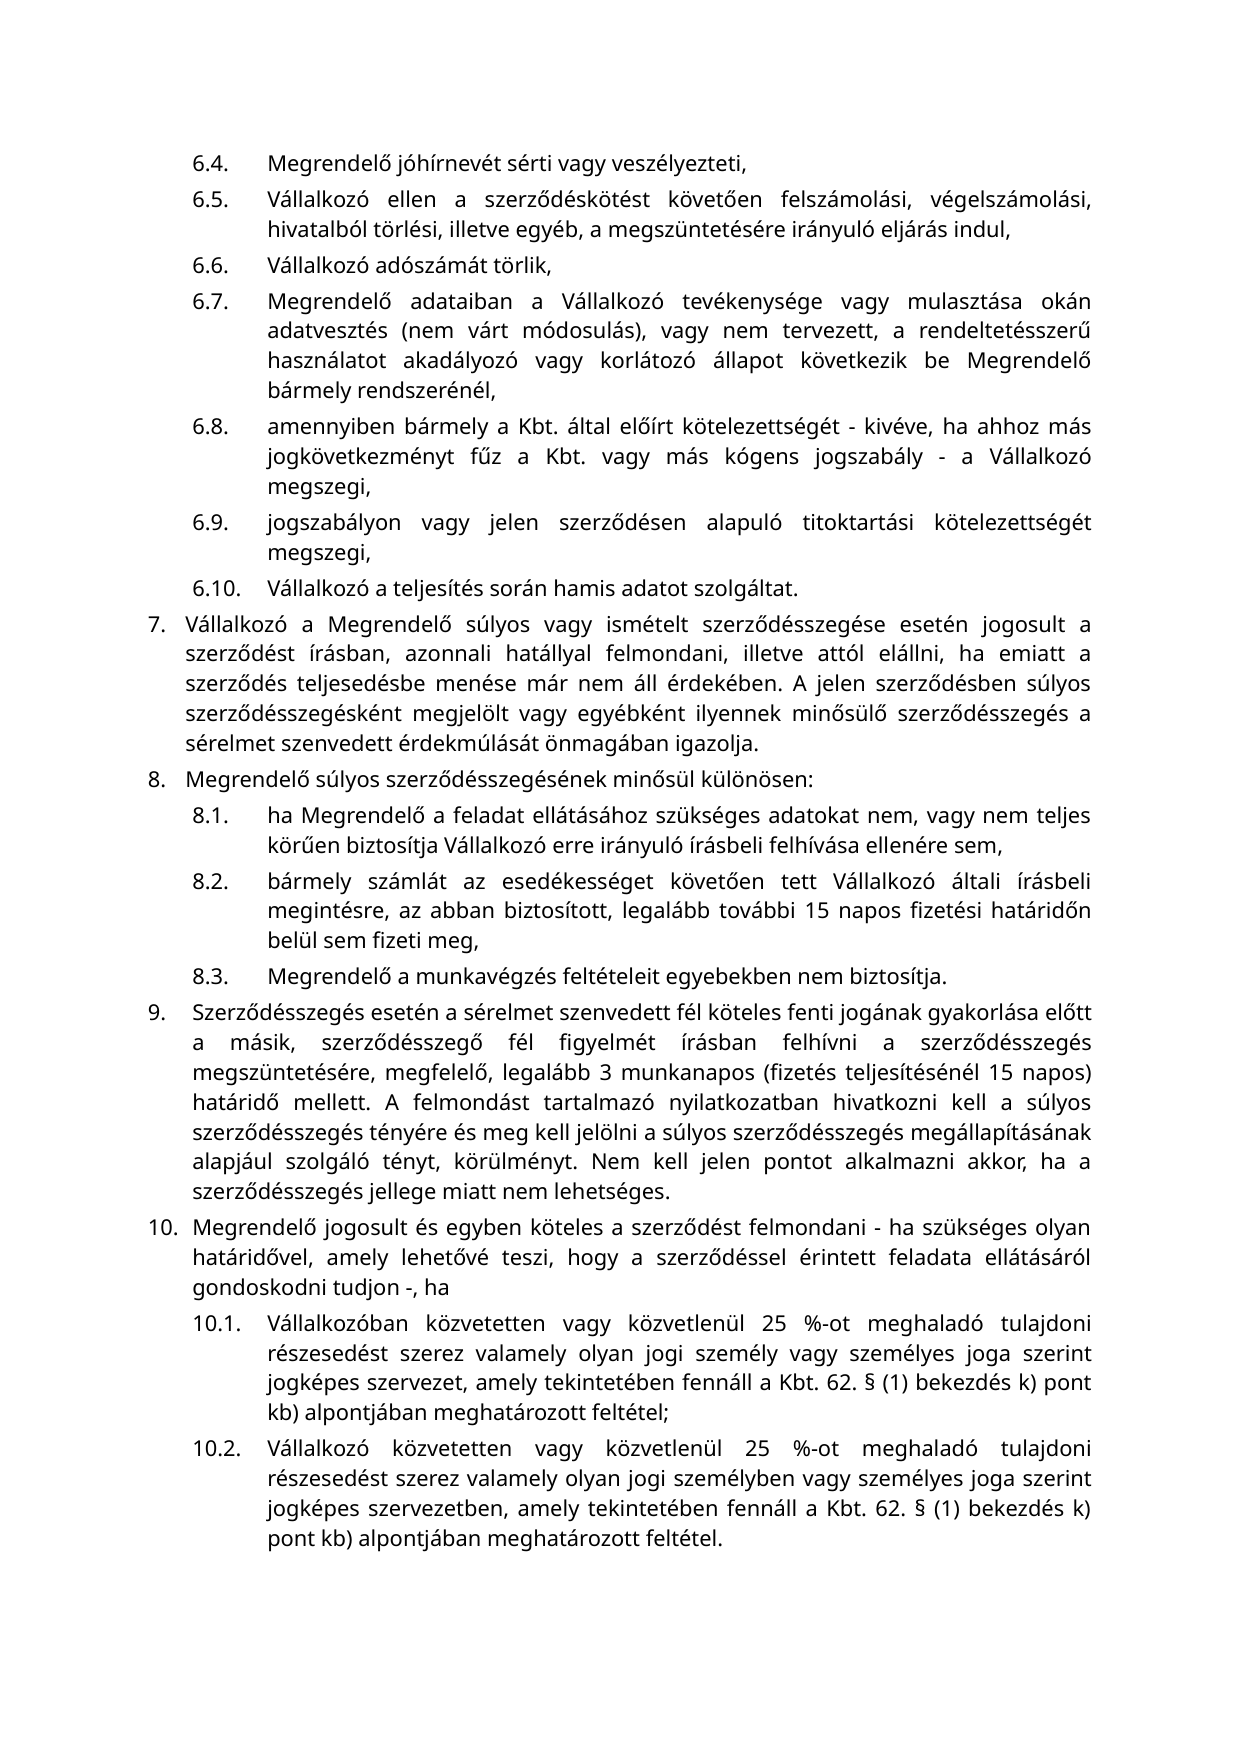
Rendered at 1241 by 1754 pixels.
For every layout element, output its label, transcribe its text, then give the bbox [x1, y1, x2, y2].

list Szerződésszegés esetén a sérelmet szenvedett fél köteles fenti jogának gyakorlása előtt a másik, szerződésszegő fél figyelmét írásban felhívni a szerződésszegés megszüntetésére, megfelelő, legalább 3 munkanapos (fizetés teljesítésénél 15 napos) határidő mellett. A felmondást tartalmazó nyilatkozatban hivatkozni kell a súlyos szerződésszegés tényére és meg kell jelölni a súlyos szerződésszegés megállapításának alapjául szolgáló tényt, körülményt. Nem kell jelen pontot alkalmazni akkor, ha a szerződésszegés jellege miatt nem lehetséges. [148, 997, 1092, 1206]
list bármely számlát az esedékességet követően tett Vállalkozó általi írásbeli megintésre, az abban biztosított, legalább további 15 napos fizetési határidőn belül sem fizeti meg, [192, 866, 1092, 955]
list jogszabályon vagy jelen szerződésen alapuló titoktartási kötelezettségét megszegi, [192, 507, 1092, 566]
list Vállalkozóban közvetetten vagy közvetlenül 25 %-ot meghaladó tulajdoni részesedést szerez valamely olyan jogi személy vagy személyes joga szerint jogképes szervezet, amely tekintetében fennáll a Kbt. 62. § (1) bekezdés k) pont kb) alpontjában meghatározott feltétel; [192, 1308, 1092, 1427]
list Vállalkozó a Megrendelő súlyos vagy ismételt szerződésszegése esetén jogosult a szerződést írásban, azonnali hatállyal felmondani, illetve attól elállni, ha emiatt a szerződés teljesedésbe menése már nem áll érdekében. A jelen szerződésben súlyos szerződésszegésként megjelölt vagy egyébként ilyennek minősülő szerződésszegés a sérelmet szenvedett érdekmúlását önmagában igazolja. [148, 608, 1092, 757]
list Megrendelő jogosult és egyben köteles a szerződést felmondani - ha szükséges olyan határidővel, amely lehetővé teszi, hogy a szerződéssel érintett feladata ellátásáról gondoskodni tudjon -, ha [148, 1212, 1092, 1301]
list Vállalkozó közvetetten vagy közvetlenül 25 %-ot meghaladó tulajdoni részesedést szerez valamely olyan jogi személyben vagy személyes joga szerint jogképes szervezetben, amely tekintetében fennáll a Kbt. 62. § (1) bekezdés k) pont kb) alpontjában meghatározott feltétel. [192, 1433, 1092, 1552]
list amennyiben bármely a Kbt. által előírt kötelezettségét - kivéve, ha ahhoz más jogkövetkezményt fűz a Kbt. vagy más kógens jogszabály - a Vállalkozó megszegi, [192, 411, 1092, 500]
list Vállalkozó adószámát törlik, [192, 249, 1092, 279]
list ha Megrendelő a feladat ellátásához szükséges adatokat nem, vagy nem teljes körűen biztosítja Vállalkozó erre irányuló írásbeli felhívása ellenére sem, [192, 800, 1092, 859]
list Vállalkozó ellen a szerződéskötést követően felszámolási, végelszámolási, hivatalból törlési, illetve egyéb, a megszüntetésére irányuló eljárás indul, [192, 184, 1092, 243]
list Megrendelő súlyos szerződésszegésének minősül különösen: [148, 764, 1092, 793]
list Vállalkozó a teljesítés során hamis adatot szolgáltat. [192, 572, 1092, 602]
list Megrendelő a munkavégzés feltételeit egyebekben nem biztosítja. [192, 961, 1092, 991]
list Megrendelő adataiban a Vállalkozó tevékenysége vagy mulasztása okán adatvesztés (nem várt módosulás), vagy nem tervezett, a rendeltetésszerű használatot akadályozó vagy korlátozó állapot következik be Megrendelő bármely rendszerénél, [192, 286, 1092, 405]
list Megrendelő jóhírnevét sérti vagy veszélyezteti, [192, 148, 1092, 177]
